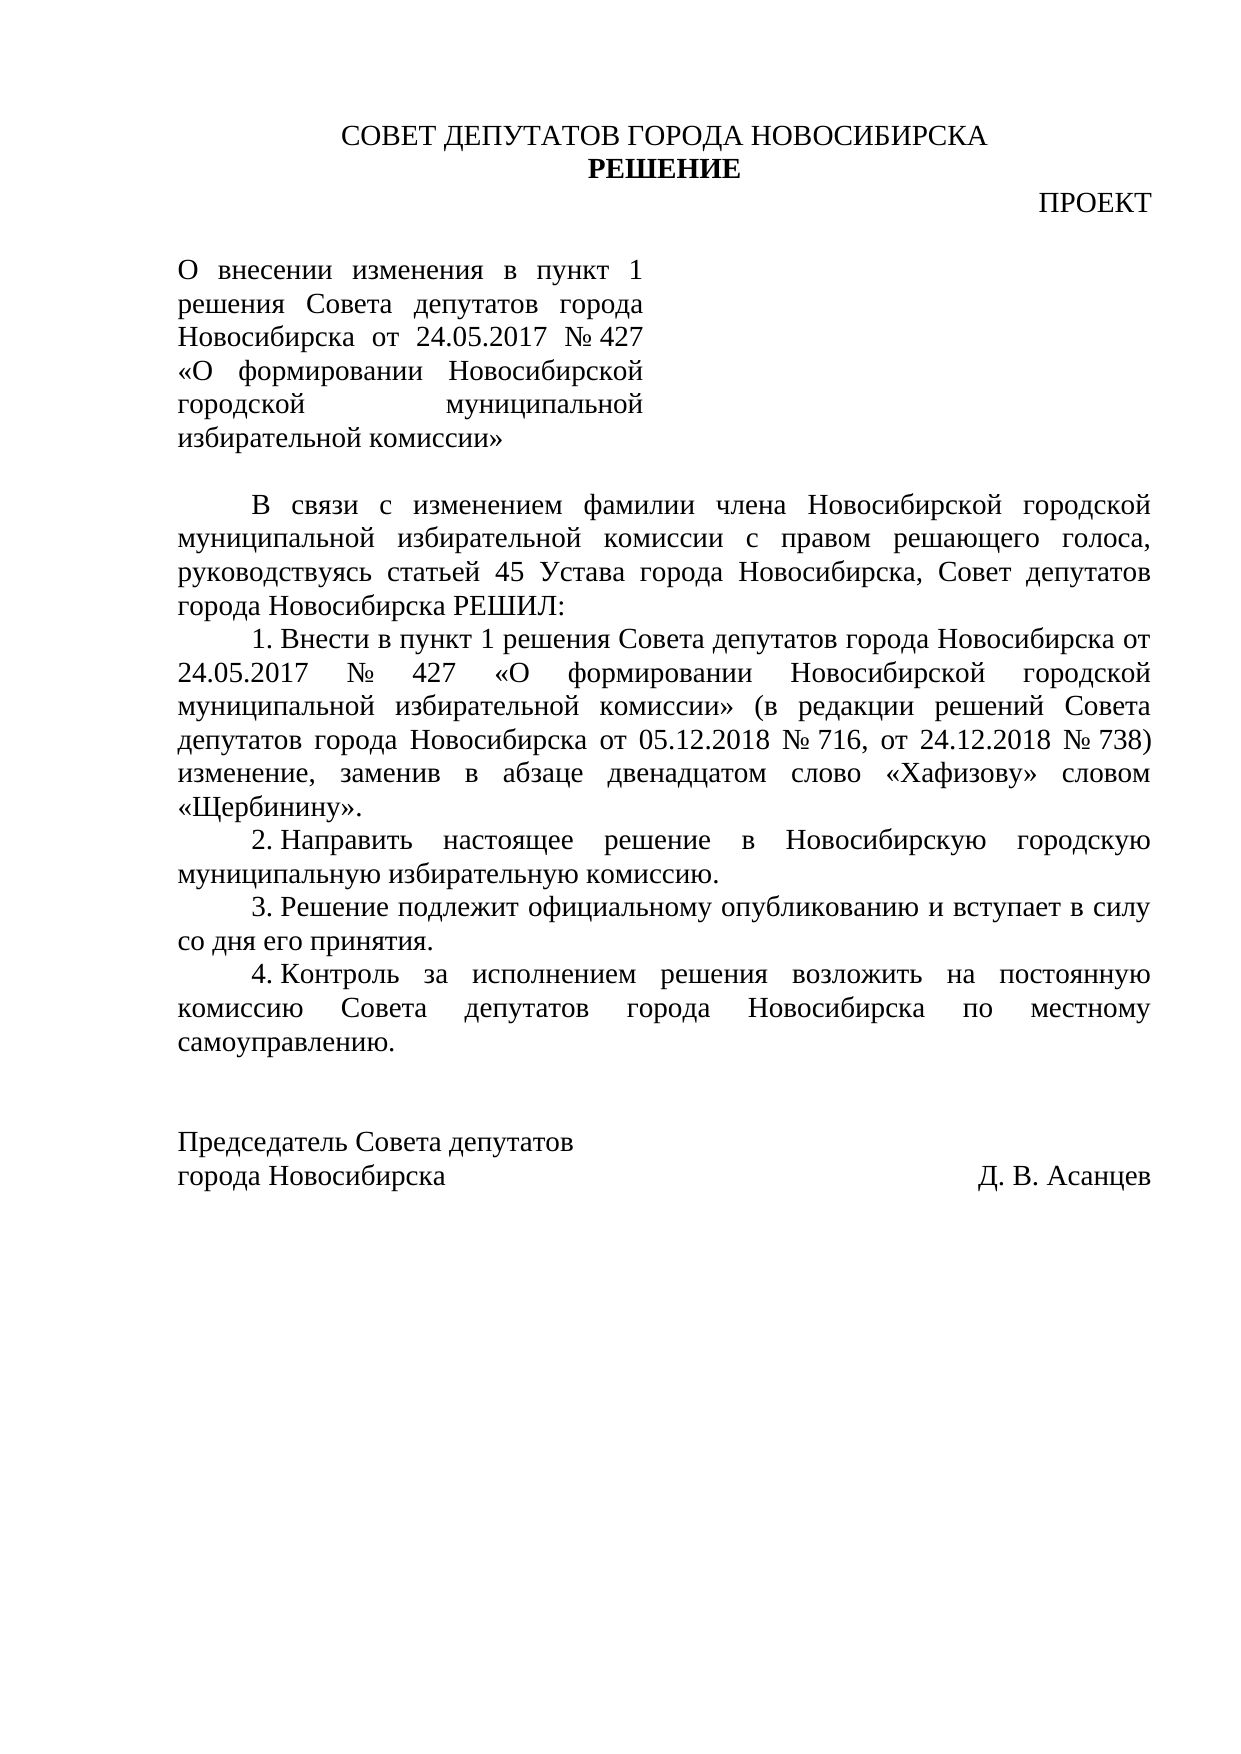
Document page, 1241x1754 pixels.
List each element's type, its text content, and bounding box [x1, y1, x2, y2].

text Председатель Совета депутатов [177, 1124, 1152, 1158]
text 3. Решение подлежит официальному опубликованию и вступает в силу со дня его принятия. [177, 889, 1152, 957]
text ПРОЕКТ [177, 185, 1152, 219]
text В связи с изменением фамилии члена Новосибирской городской муниципальной избирательной комиссии с правом решающего голоса, руководствуясь статьей 45 Устава города Новосибирска, Совет депутатов города Новосибирска РЕШИЛ: [177, 487, 1152, 621]
text города Новосибирска Д. В. Асанцев [177, 1158, 1152, 1191]
text РЕШЕНИЕ [177, 152, 1152, 185]
text СОВЕТ ДЕПУТАТОВ ГОРОДА НОВОСИБИРСКА [177, 118, 1152, 152]
text 1. Внести в пункт 1 решения Совета депутатов города Новосибирска от 24.05.2017 № 427 «О формировании Новосибирской городской муниципальной избирательной комиссии» (в редакции решений Совета депутатов города Новосибирска от 05.12.2018 № 716, от 24.12.2018 № 738) изменение, заменив в абзаце двенадцатом слово «Хафизову» словом «Щербинину». [177, 621, 1152, 822]
text 2. Направить настоящее решение в Новосибирскую городскую муниципальную избирательную комиссию. [177, 822, 1152, 889]
text 4. Контроль за исполнением решения возложить на постоянную комиссию Совета депутатов города Новосибирска по местному самоуправлению. [177, 957, 1152, 1057]
title О внесении изменения в пункт 1 решения Совета депутатов города Новосибирска от 24.05.2017 № 427 «О формировании Новосибирской городской муниципальной избирательной комиссии» [177, 252, 643, 453]
